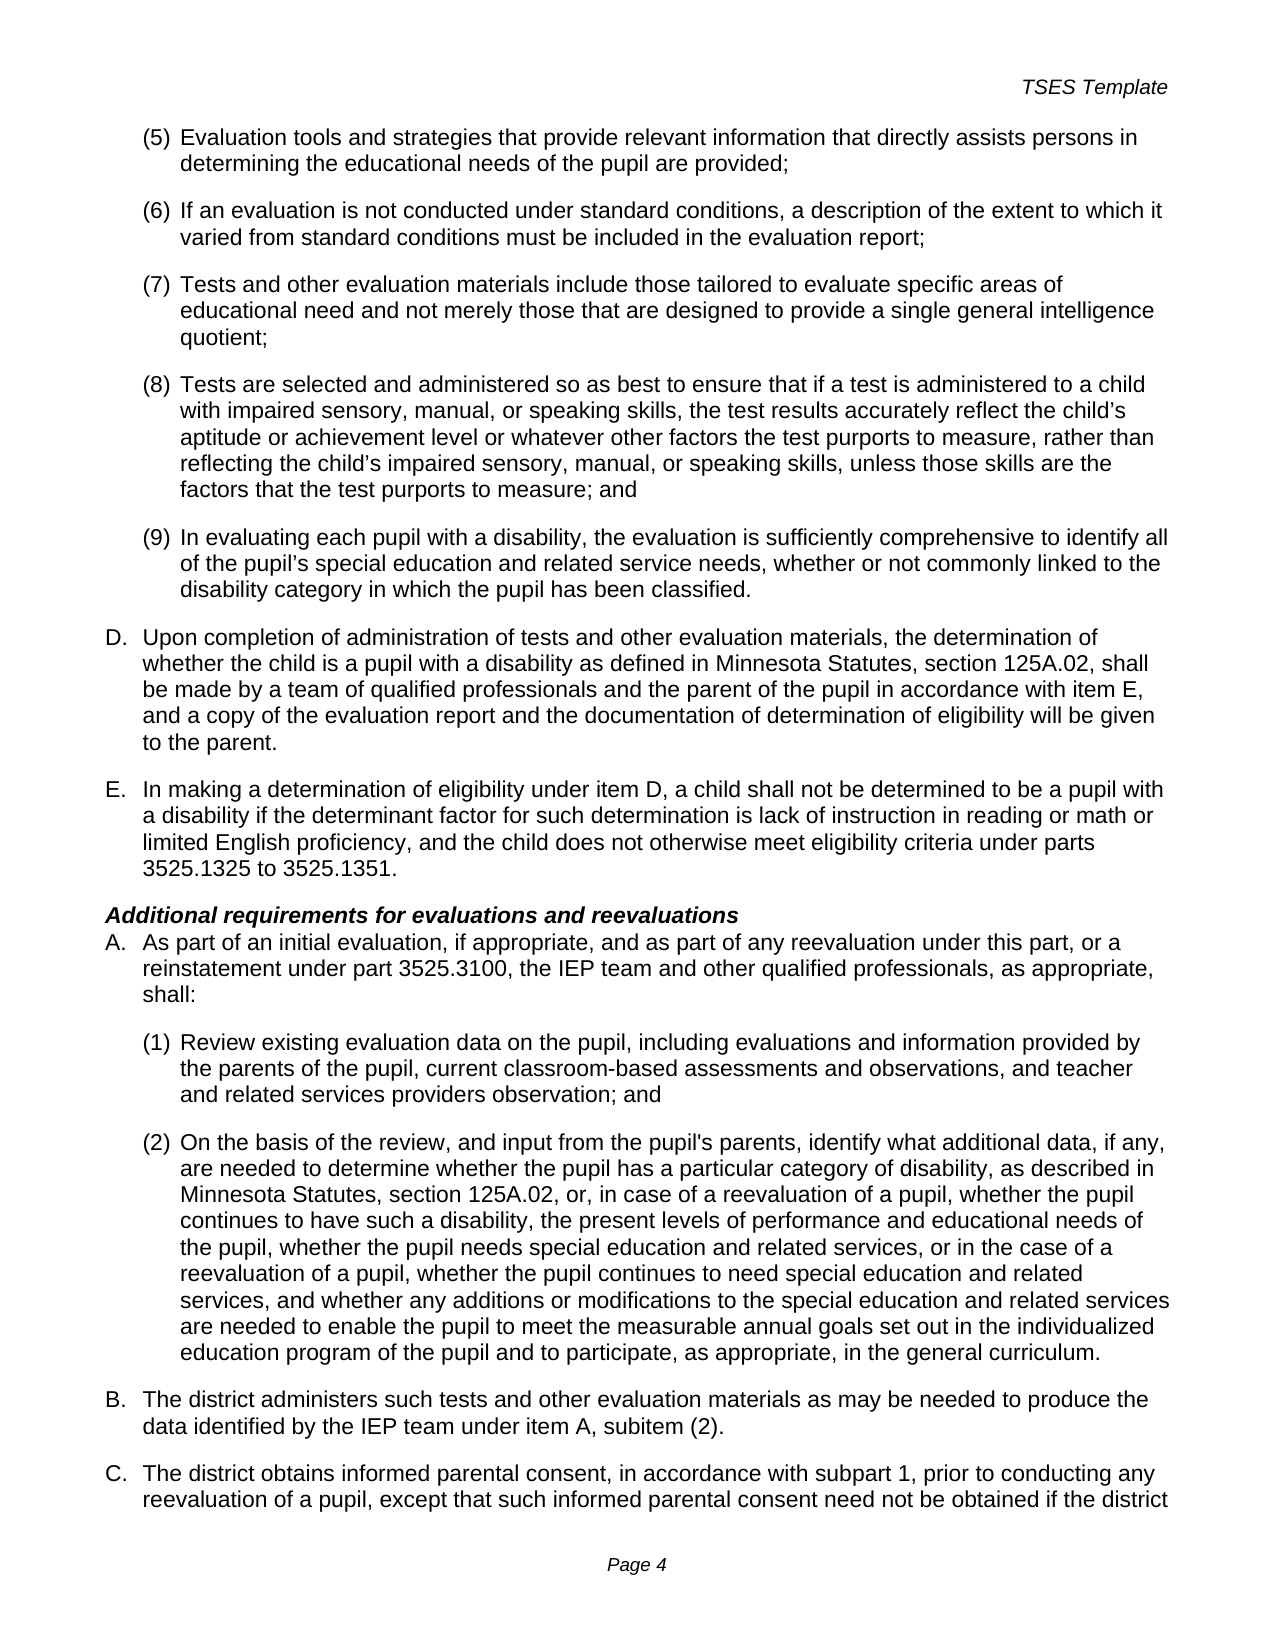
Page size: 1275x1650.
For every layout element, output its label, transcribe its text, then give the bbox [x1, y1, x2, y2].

list Tests are selected and administered so as best to ensure that if a test is administered to a child with impaired sensory, manual, or speaking skills, the test results accurately reflect the child’s aptitude or achievement level or whatever other factors the test purports to measure, rather than reflecting the child’s impaired sensory, manual, or speaking skills, unless those skills are the factors that the test purports to measure; and [142, 371, 1174, 503]
list Evaluation tools and strategies that provide relevant information that directly assists persons in determining the educational needs of the pupil are provided; [142, 124, 1174, 177]
list As part of an initial evaluation, if appropriate, and as part of any reevaluation under this part, or a reinstatement under part 3525.3100, the IEP team and other qualified professionals, as appropriate, shall: [105, 929, 1174, 1008]
list Tests and other evaluation materials include those tailored to evaluate specific areas of educational need and not merely those that are designed to provide a single general intelligence quotient; [142, 271, 1174, 350]
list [105, 1460, 1174, 1513]
list Review existing evaluation data on the pupil, including evaluations and information provided by the parents of the pupil, current classroom-based assessments and observations, and teacher and related services providers observation; and [142, 1028, 1174, 1108]
list Upon completion of administration of tests and other evaluation materials, the determination of whether the child is a pupil with a disability as defined in Minnesota Statutes, section 125A.02, shall be made by a team of qualified professionals and the parent of the pupil in accordance with item E, and a copy of the evaluation report and the documentation of determination of eligibility will be given to the parent. [105, 623, 1174, 755]
list In evaluating each pupil with a disability, the evaluation is sufficiently comprehensive to identify all of the pupil’s special education and related service needs, whether or not commonly linked to the disability category in which the pupil has been classified. [142, 523, 1174, 603]
list The district administers such tests and other evaluation materials as may be needed to produce the data identified by the IEP team under item A, subitem (2). [105, 1386, 1174, 1439]
subtitle Additional requirements for evaluations and reevaluations [105, 902, 1170, 929]
list In making a determination of eligibility under item D, a child shall not be determined to be a pupil with a disability if the determinant factor for such determination is lack of instruction in reading or math or limited English proficiency, and the child does not otherwise meet eligibility criteria under parts 3525.1325 to 3525.1351. [105, 776, 1174, 881]
list On the basis of the review, and input from the pupil's parents, identify what additional data, if any, are needed to determine whether the pupil has a particular category of disability, as described in Minnesota Statutes, section 125A.02, or, in case of a reevaluation of a pupil, whether the pupil continues to have such a disability, the present levels of performance and educational needs of the pupil, whether the pupil needs special education and related services, or in the case of a reevaluation of a pupil, whether the pupil continues to need special education and related services, and whether any additions or modifications to the special education and related services are needed to enable the pupil to meet the measurable annual goals set out in the individualized education program of the pupil and to participate, as appropriate, in the general curriculum. [142, 1128, 1174, 1366]
list If an evaluation is not conducted under standard conditions, a description of the extent to which it varied from standard conditions must be included in the evaluation report; [142, 197, 1174, 250]
